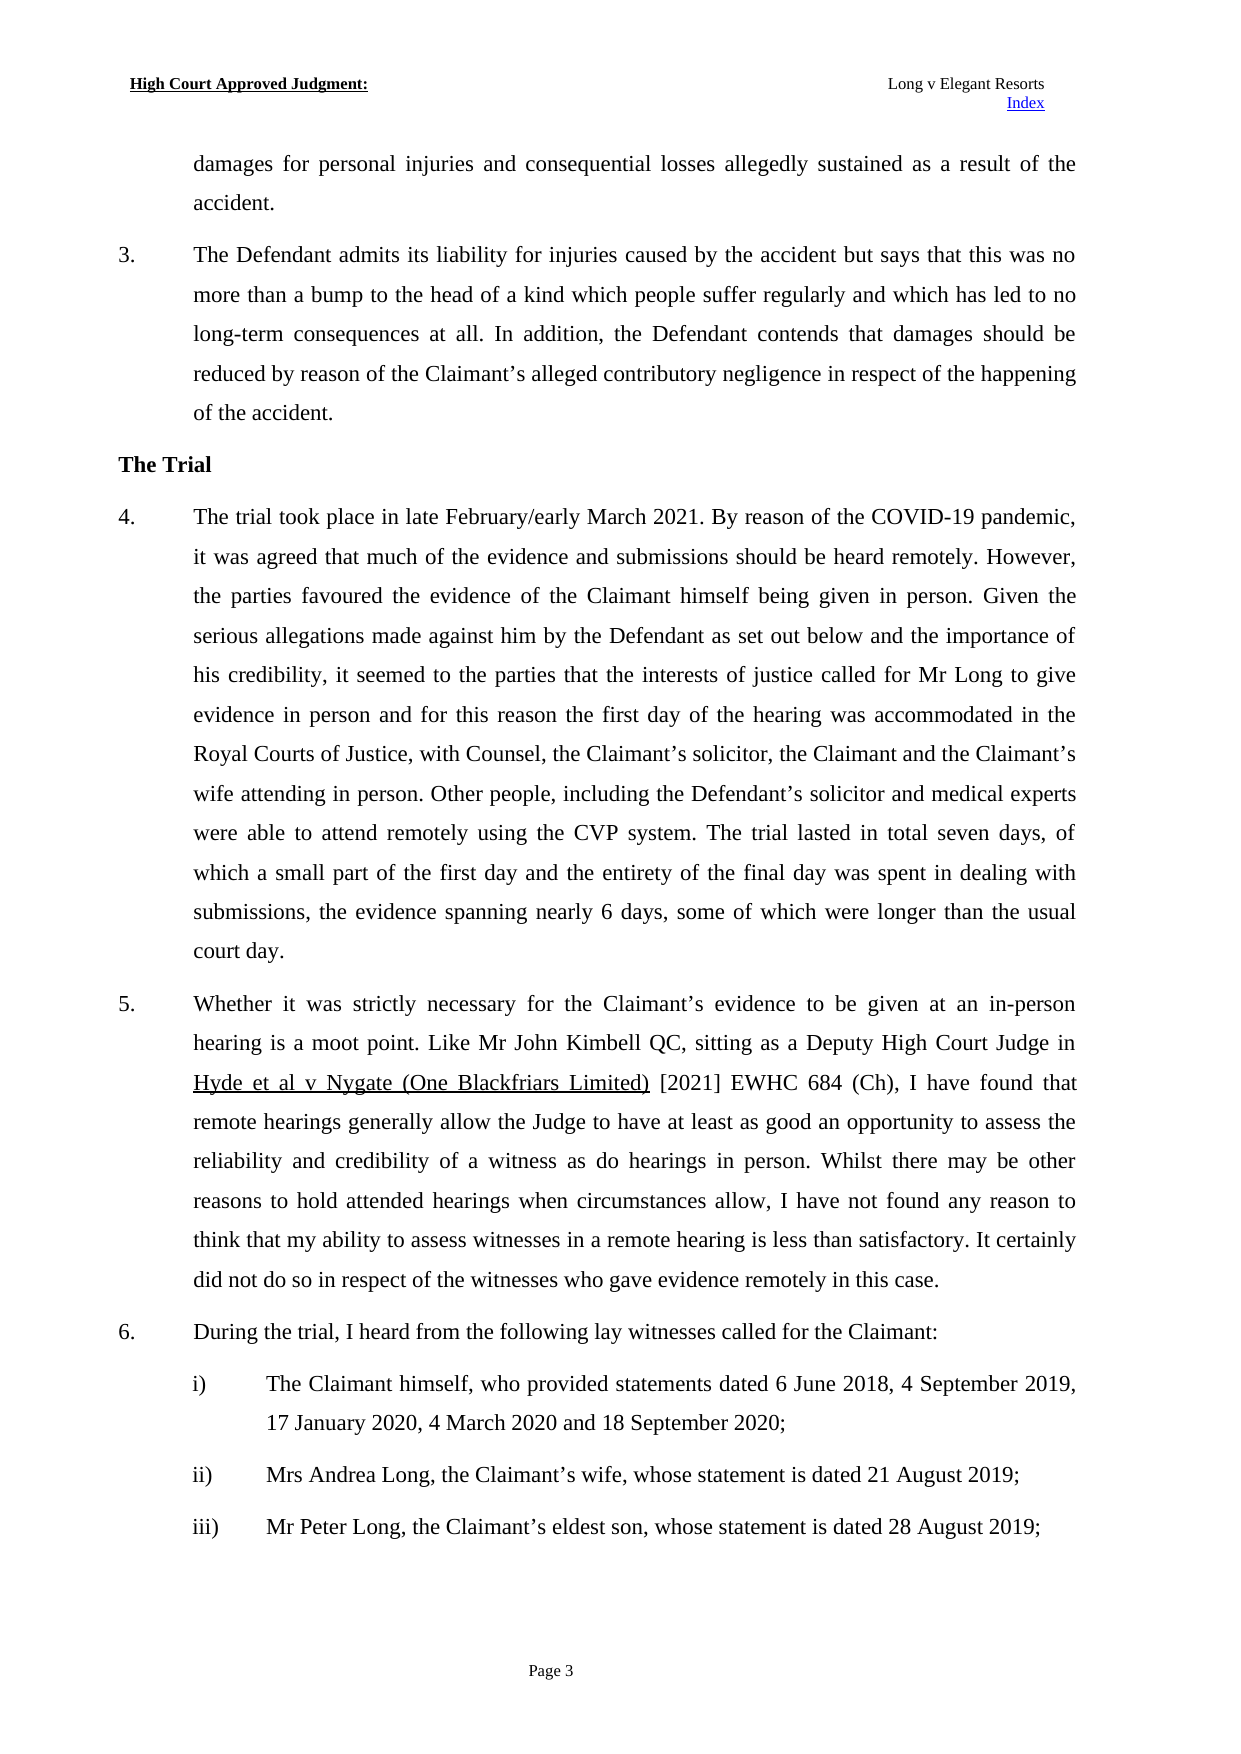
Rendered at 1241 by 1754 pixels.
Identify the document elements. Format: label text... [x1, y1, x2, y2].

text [118, 150, 1078, 216]
text Mr Peter Long, the Claimant’s eldest son, whose statement is dated 28 August 2019; [192, 1513, 1078, 1540]
list The Trial [118, 451, 1078, 478]
text Whether it was strictly necessary for the Claimant’s evidence to be given at an in-person hearing is a moot point. Like Mr John Kimbell QC, sitting as a Deputy High Court Judge in Hyde et al v Nygate (One Blackfriars Limited) [2021] EWHC 684 (Ch), I have found that remote hearings generally allow the Judge to have at least as good an opportunity to assess the reliability and credibility of a witness as do hearings in person. Whilst there may be other reasons to hold attended hearings when circumstances allow, I have not found any reason to think that my ability to assess witnesses in a remote hearing is less than satisfactory. It certainly did not do so in respect of the witnesses who gave evidence remotely in this case. [118, 989, 1078, 1292]
text During the trial, I heard from the following lay witnesses called for the Claimant: [118, 1318, 1078, 1344]
text Mrs Andrea Long, the Claimant’s wife, whose statement is dated 21 August 2019; [192, 1461, 1078, 1488]
text The Claimant himself, who provided statements dated 6 June 2018, 4 September 2019, 17 January 2020, 4 March 2020 and 18 September 2020; [192, 1370, 1078, 1436]
text The trial took place in late February/early March 2021. By reason of the COVID-19 pandemic, it was agreed that much of the evidence and submissions should be heard remotely. However, the parties favoured the evidence of the Claimant himself being given in person. Given the serious allegations made against him by the Defendant as set out below and the importance of his credibility, it seemed to the parties that the interests of justice called for Mr Long to give evidence in person and for this reason the first day of the hearing was accommodated in the Royal Courts of Justice, with Counsel, the Claimant’s solicitor, the Claimant and the Claimant’s wife attending in person. Other people, including the Defendant’s solicitor and medical experts were able to attend remotely using the CVP system. The trial lasted in total seven days, of which a small part of the first day and the entirety of the final day was spent in dealing with submissions, the evidence spanning nearly 6 days, some of which were longer than the usual court day. [118, 503, 1078, 964]
text The Defendant admits its liability for injuries caused by the accident but says that this was no more than a bump to the head of a kind which people suffer regularly and which has led to no long-term consequences at all. In addition, the Defendant contends that damages should be reduced by reason of the Claimant’s alleged contributory negligence in respect of the happening of the accident. [118, 241, 1078, 426]
